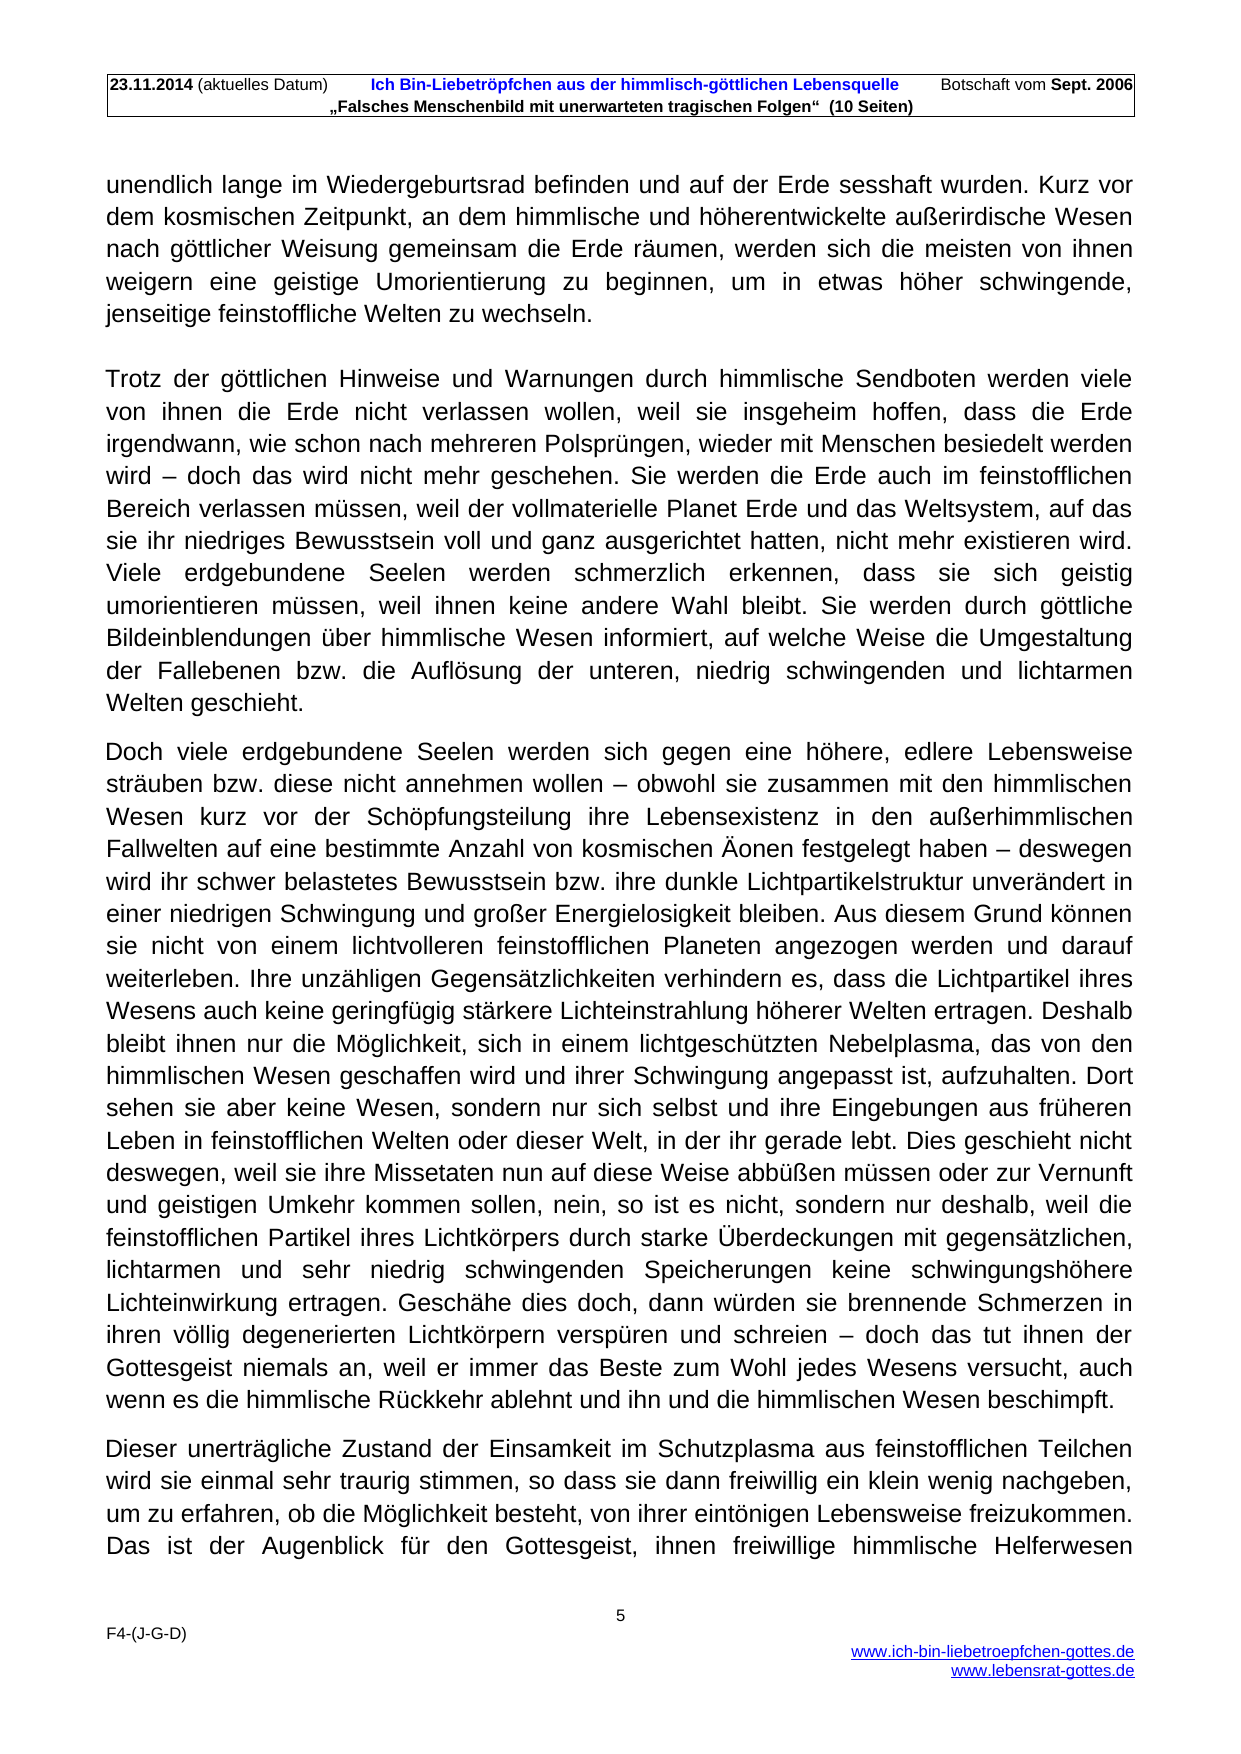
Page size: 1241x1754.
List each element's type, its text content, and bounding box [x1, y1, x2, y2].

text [105, 170, 1134, 328]
text Doch viele erdgebundene Seelen werden sich gegen eine höhere, edlere Lebensweise sträuben bzw. diese nicht annehmen wollen – obwohl sie zusammen mit den himmlischen Wesen kurz vor der Schöpfungsteilung ihre Lebensexistenz in den außerhimmlischen Fallwelten auf eine bestimmte Anzahl von kosmischen Äonen festgelegt haben – deswegen wird ihr schwer belastetes Bewusstsein bzw. ihre dunkle Lichtpartikelstruktur unverändert in einer niedrigen Schwingung und großer Energielosigkeit bleiben. Aus diesem Grund können sie nicht von einem lichtvolleren feinstofflichen Planeten angezogen werden und darauf weiterleben. Ihre unzähligen Gegensätzlichkeiten verhindern es, dass die Lichtpartikel ihres Wesens auch keine geringfügig stärkere Lichteinstrahlung höherer Welten ertragen. Deshalb bleibt ihnen nur die Möglichkeit, sich in einem lichtgeschützten Nebelplasma, das von den himmlischen Wesen geschaffen wird und ihrer Schwingung angepasst ist, aufzuhalten. Dort sehen sie aber keine Wesen, sondern nur sich selbst und ihre Eingebungen aus früheren Leben in feinstofflichen Welten oder dieser Welt, in der ihr gerade lebt. Dies geschieht nicht deswegen, weil sie ihre Missetaten nun auf diese Weise abbüßen müssen oder zur Vernunft und geistigen Umkehr kommen sollen, nein, so ist es nicht, sondern nur deshalb, weil die feinstofflichen Partikel ihres Lichtkörpers durch starke Überdeckungen mit gegensätzlichen, lichtarmen und sehr niedrig schwingenden Speicherungen keine schwingungshöhere Lichteinwirkung ertragen. Geschähe dies doch, dann würden sie brennende Schmerzen in ihren völlig degenerierten Lichtkörpern verspüren und schreien – doch das tut ihnen der Gottesgeist niemals an, weil er immer das Beste zum Wohl jedes Wesens versucht, auch wenn es die himmlische Rückkehr ablehnt und ihn und die himmlischen Wesen beschimpft. [105, 737, 1134, 1414]
text Trotz der göttlichen Hinweise und Warnungen durch himmlische Sendboten werden viele von ihnen die Erde nicht verlassen wollen, weil sie insgeheim hoffen, dass die Erde irgendwann, wie schon nach mehreren Polsprüngen, wieder mit Menschen besiedelt werden wird – doch das wird nicht mehr geschehen. Sie werden die Erde auch im feinstofflichen Bereich verlassen müssen, weil der vollmaterielle Planet Erde und das Weltsystem, auf das sie ihr niedriges Bewusstsein voll und ganz ausgerichtet hatten, nicht mehr existieren wird. Viele erdgebundene Seelen werden schmerzlich erkennen, dass sie sich geistig umorientieren müssen, weil ihnen keine andere Wahl bleibt. Sie werden durch göttliche Bildeinblendungen über himmlische Wesen informiert, auf welche Weise die Umgestaltung der Fallebenen bzw. die Auflösung der unteren, niedrig schwingenden und lichtarmen Welten geschieht. [105, 364, 1134, 717]
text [105, 1434, 1134, 1560]
